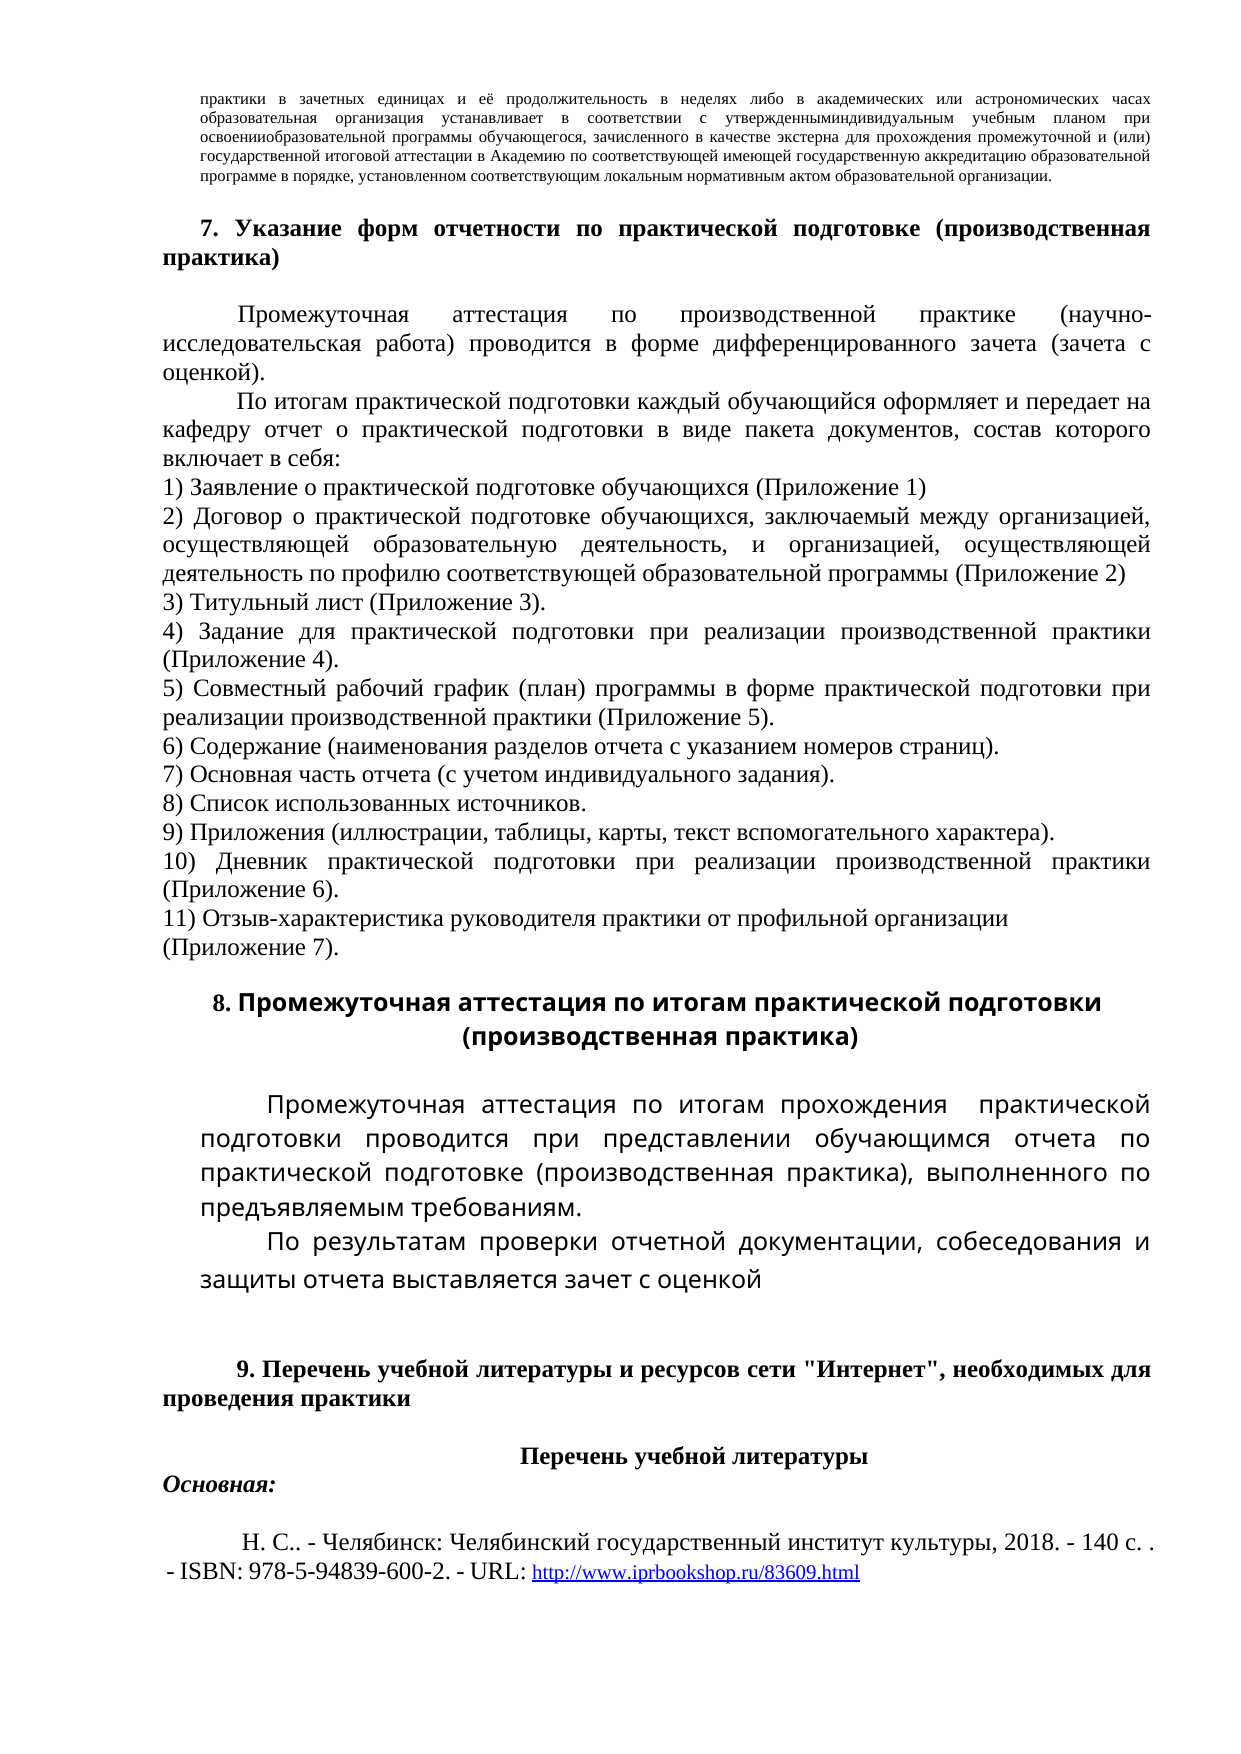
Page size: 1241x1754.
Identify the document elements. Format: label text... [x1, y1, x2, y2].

text 10) Дневник практической подготовки при реализации производственной практики (Приложение 6). [162, 846, 1152, 903]
text 11) Отзыв-характеристика руководителя практики от профильной организации (Приложение 7). [162, 903, 1152, 961]
text 6) Содержание (наименования разделов отчета с указанием номеров страниц). [162, 731, 1152, 759]
text Основная: [162, 1469, 1152, 1498]
text По результатам проверки отчетной документации, собеседования и защиты отчета выставляется зачет с оценкой [200, 1223, 1152, 1297]
text Промежуточная аттестация по производственной практике (научно-исследовательская работа) проводится в форме дифференцированного зачета (зачета с оценкой). [162, 299, 1152, 386]
text 8) Список использованных источников. [162, 788, 1152, 817]
text Промежуточная аттестация по итогам прохождения практической подготовки проводится при представлении обучающимся отчета по практической подготовке (производственная практика), выполненного по предъявляемым требованиям. [200, 1087, 1152, 1223]
text 9) Приложения (иллюстрации, таблицы, карты, текст вспомогательного характера). [162, 817, 1152, 846]
text 3) Титульный лист (Приложение 3). [162, 587, 1152, 616]
text 8. Промежуточная аттестация по итогам практической подготовки [162, 985, 1152, 1019]
table_header 1. Кадровое делопроизводство и архивы документов по личному составу / Мантурова Н. С.. - Челябинск: Челябинский государственный институт культуры, 2018. - 140 с. . - ISBN: 978-5-94839-600-2. - URL: http://www.iprbookshop.ru/83609.html [163, 1527, 1159, 1613]
text Перечень учебной литературы [162, 1441, 1152, 1469]
text 2) Договор о практической подготовке обучающихся, заключаемый между организацией, осуществляющей образовательную деятельность, и организацией, осуществляющей деятельность по профилю соответствующей образовательной программы (Приложение 2) [162, 501, 1152, 587]
text 1) Заявление о практической подготовке обучающихся (Приложение 1) [162, 472, 1152, 501]
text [200, 89, 1152, 184]
text 5) Совместный рабочий график (план) программы в форме практической подготовки при реализации производственной практики (Приложение 5). [162, 673, 1152, 731]
text 4) Задание для практической подготовки при реализации производственной практики (Приложение 4). [162, 616, 1152, 673]
text 7) Основная часть отчета (с учетом индивидуального задания). [162, 759, 1152, 788]
text 9. Перечень учебной литературы и ресурсов сети "Интернет", необходимых для проведения практики [162, 1354, 1152, 1412]
text (производственная практика) [162, 1019, 1152, 1053]
text 7. Указание форм отчетности по практической подготовке (производственная практика) [162, 213, 1152, 271]
text По итогам практической подготовки каждый обучающийся оформляет и передает на кафедру отчет о практической подготовки в виде пакета документов, состав которого включает в себя: [162, 386, 1152, 472]
